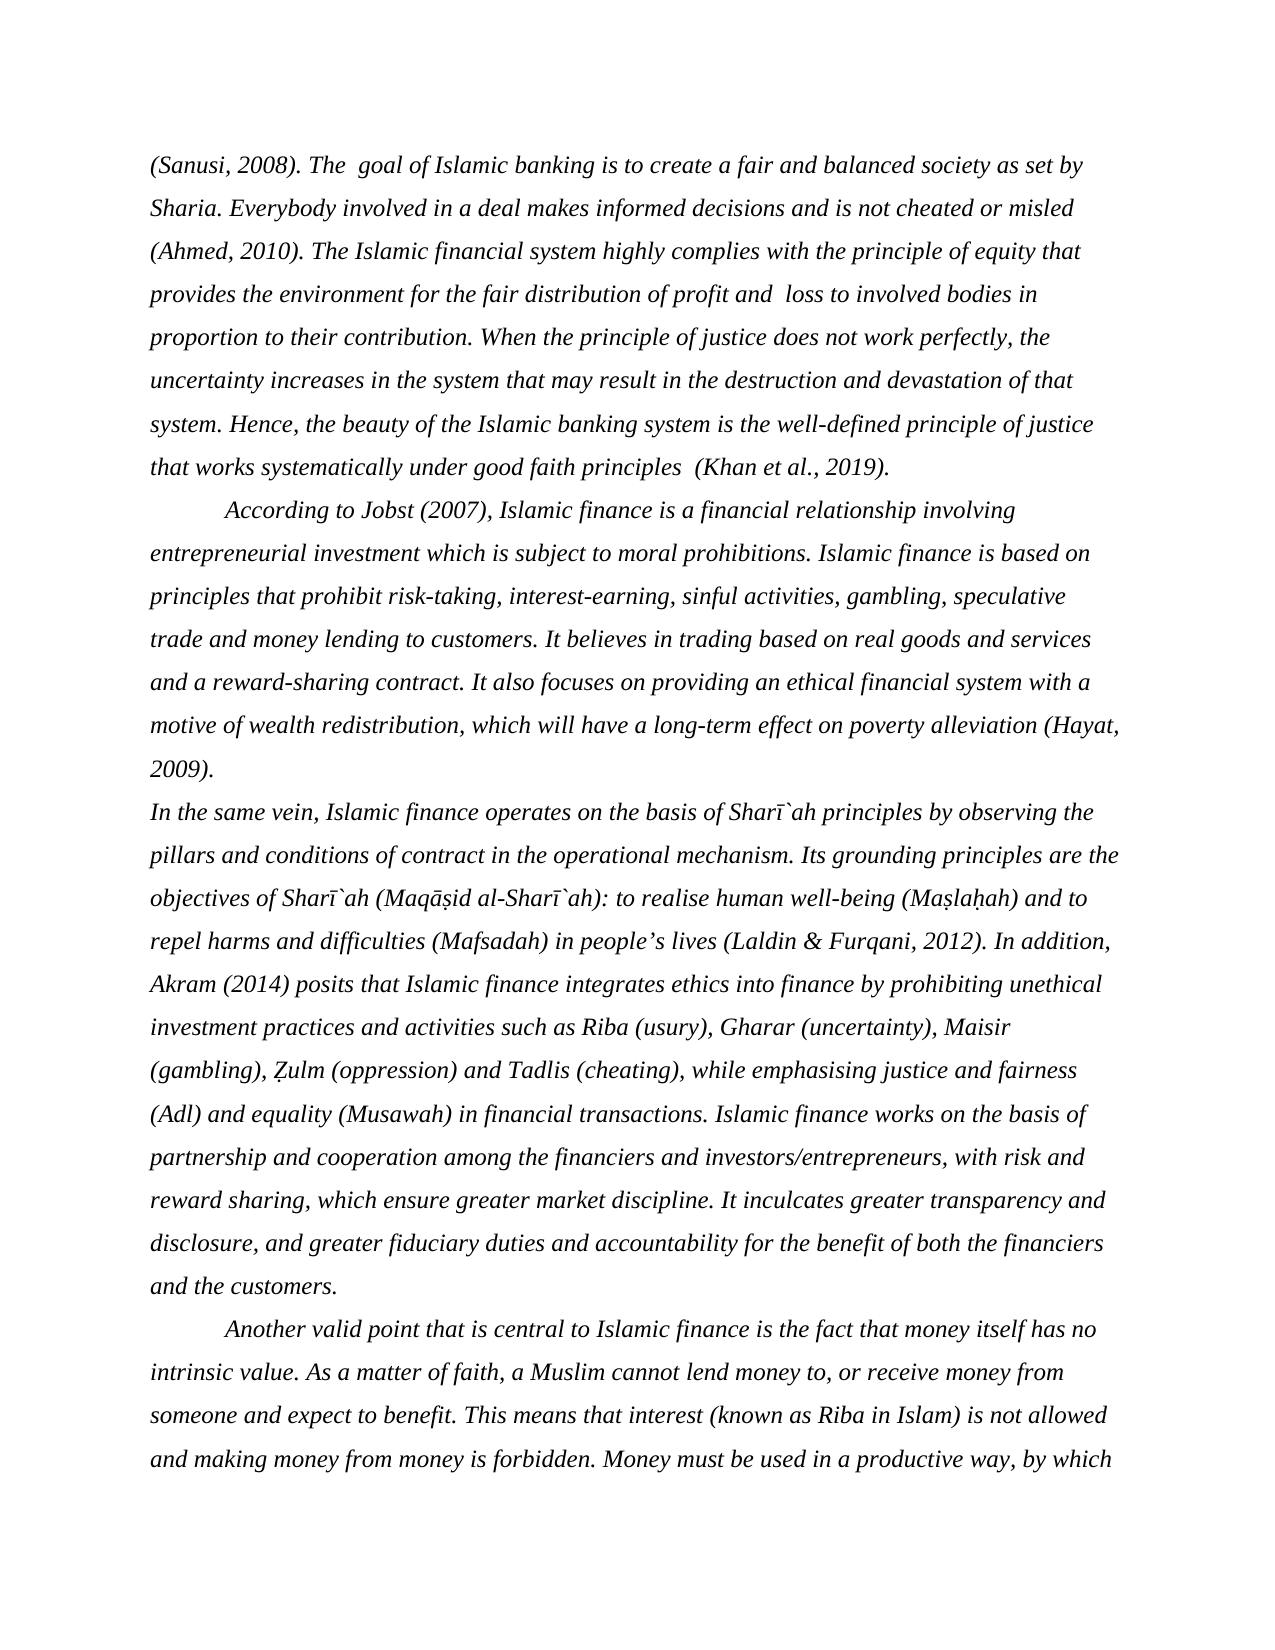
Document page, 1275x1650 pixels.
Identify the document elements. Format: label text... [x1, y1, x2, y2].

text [150, 1314, 1125, 1472]
text According to Jobst (2007), Islamic finance is a financial relationship involving entrepreneurial investment which is subject to moral prohibitions. Islamic finance is based on principles that prohibit risk-taking, interest-earning, sinful activities, gambling, speculative trade and money lending to customers. It believes in trading based on real goods and services and a reward-sharing contract. It also focuses on providing an ethical financial system with a motive of wealth redistribution, which will have a long-term effect on poverty alleviation (Hayat, 2009). [150, 495, 1125, 782]
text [150, 150, 1125, 481]
text In the same vein, Islamic finance operates on the basis of Sharī`ah principles by observing the pillars and conditions of contract in the operational mechanism. Its grounding principles are the objectives of Sharī`ah (Maqāṣid al-Sharī`ah): to realise human well-being (Maṣlaḥah) and to repel harms and difficulties (Mafsadah) in people’s lives (Laldin & Furqani, 2012). In addition, Akram (2014) posits that Islamic finance integrates ethics into finance by prohibiting unethical investment practices and activities such as Riba (usury), Gharar (uncertainty), Maisir (gambling), Ẓulm (oppression) and Tadlis (cheating), while emphasising justice and fairness (Adl) and equality (Musawah) in financial transactions. Islamic finance works on the basis of partnership and cooperation among the financiers and investors/entrepreneurs, with risk and reward sharing, which ensure greater market discipline. It inculcates greater transparency and disclosure, and greater fiduciary duties and accountability for the benefit of both the financiers and the customers. [150, 797, 1125, 1300]
